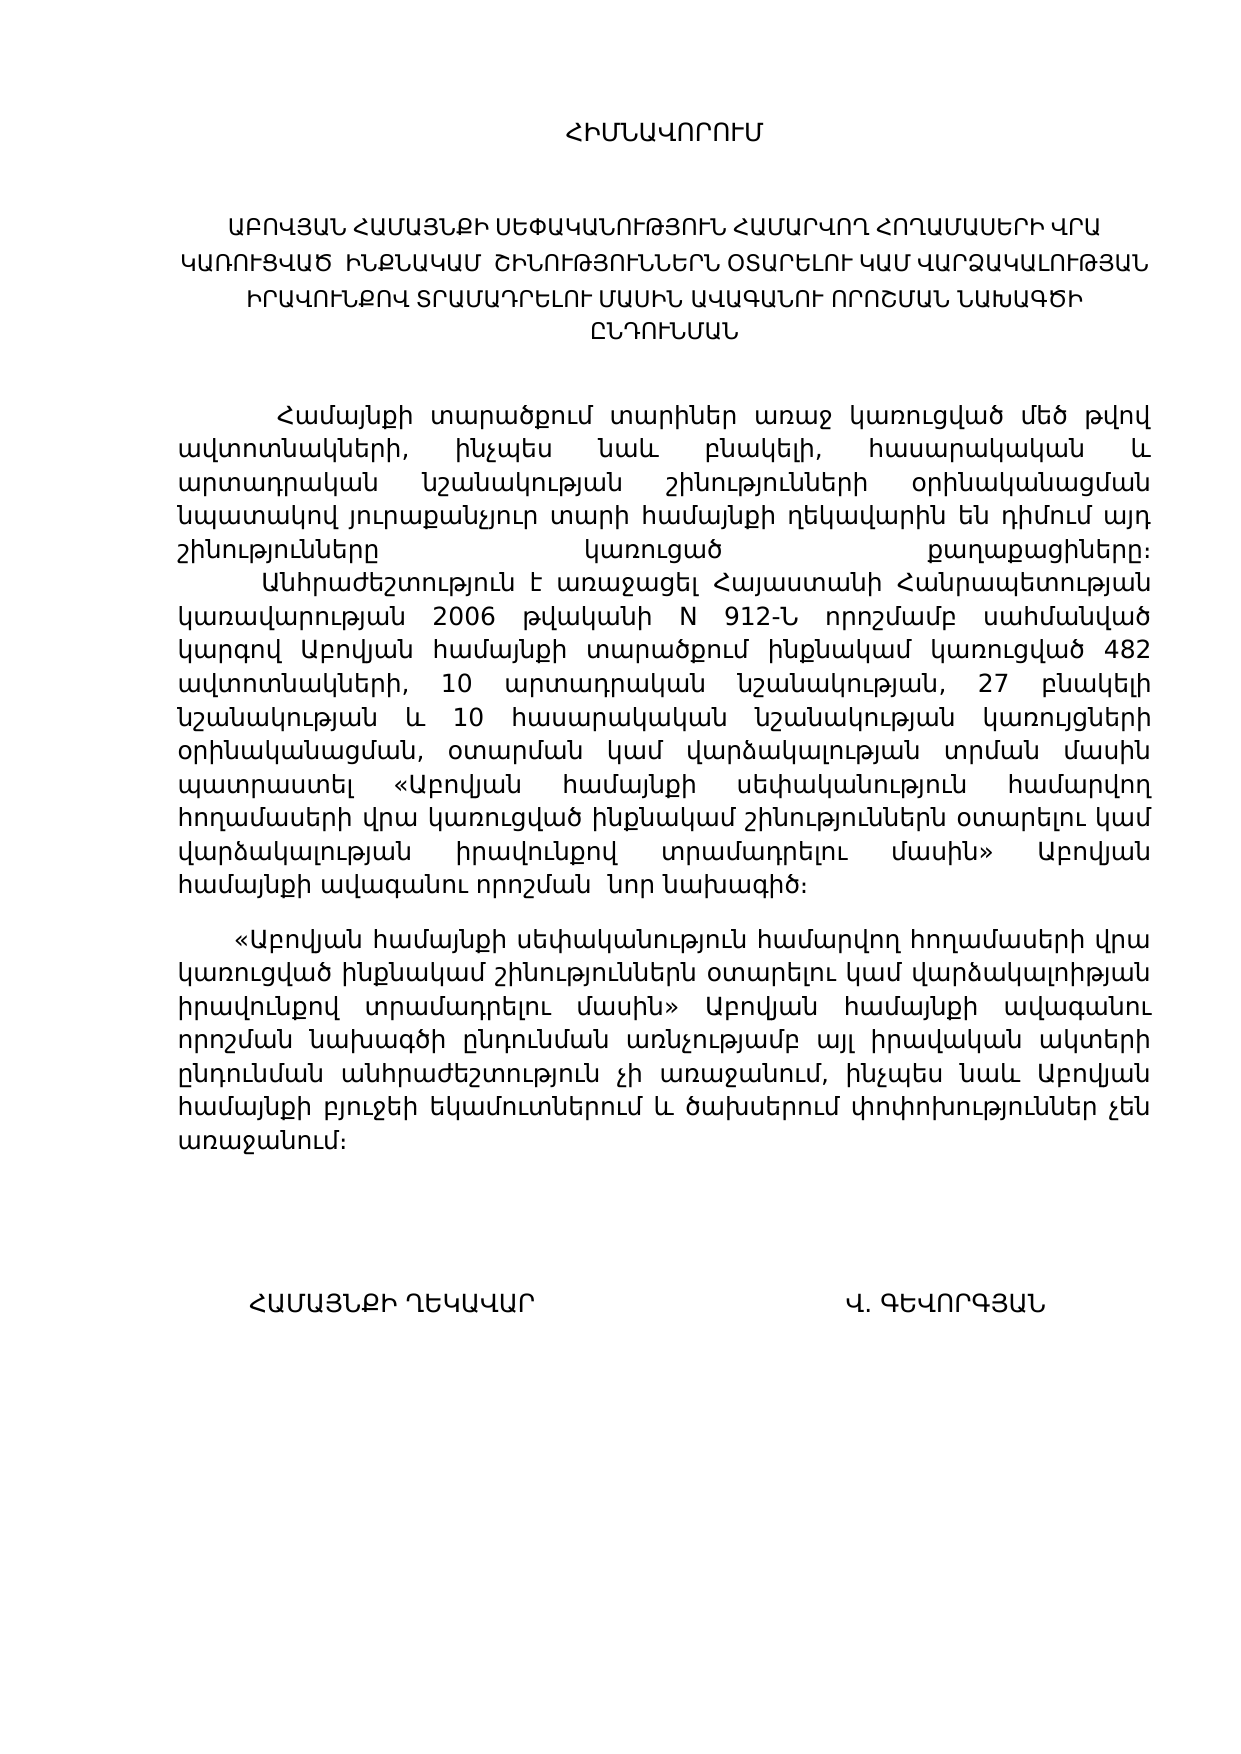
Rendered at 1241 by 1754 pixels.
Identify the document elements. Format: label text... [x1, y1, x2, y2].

text Համայնքի տարածքում տարիներ առաջ կառուցված մեծ թվով ավտոտնակների, ինչպես նաև բնակելի, հասարակական և արտադրական նշանակության շինությունների օրինականացման նպատակով յուրաքանչյուր տարի համայնքի ղեկավարին են դիմում այդ շինությունները կառուցած քաղաքացիները։ Անհրաժեշտություն է առաջացել Հայաստանի Հանրապետության կառավարության 2006 թվականի N 912-Ն որոշմամբ սահմանված կարգով Աբովյան համայնքի տարածքում ինքնակամ կառուցված 482 ավտոտնակների, 10 արտադրական նշանակության, 27 բնակելի նշանակության և 10 հասարակական նշանակության կառույցների օրինականացման, օտարման կամ վարձակալության տրման մասին պատրաստել «Աբովյան համայնքի սեփականություն համարվող հողամասերի վրա կառուցված ինքնակամ շինություններն օտարելու կամ վարձակալության իրավունքով տրամադրելու մասին» Աբովյան համայնքի ավագանու որոշման նոր նախագիծ։ [177, 370, 1152, 899]
text «Աբովյան համայնքի սեփականություն համարվող հողամասերի վրա կառուցված ինքնակամ շինություններն օտարելու կամ վարձակալոիթյան իրավունքով տրամադրելու մասին» Աբովյան համայնքի ավագանու որոշման նախագծի ընդունման առնչությամբ այլ իրավական ակտերի ընդունման անհրաժեշտություն չի առաջանում, ինչպես նաև Աբովյան համայնքի բյուջեի եկամուտներում և ծախսերում փոփոխություններ չեն առաջանում։ [177, 925, 1152, 1155]
text ՀԱՄԱՅՆՔԻ ՂԵԿԱՎԱՐ Վ. ԳԵՎՈՐԳՅԱՆ [177, 1289, 1152, 1318]
text ԱԲՈՎՅԱՆ ՀԱՄԱՅՆՔԻ ՍԵՓԱԿԱՆՈՒԹՅՈՒՆ ՀԱՄԱՐՎՈՂ ՀՈՂԱՄԱՍԵՐԻ ՎՐԱ ԿԱՌՈՒՑՎԱԾ ԻՆՔՆԱԿԱՄ ՇԻՆՈՒԹՅՈՒՆՆԵՐՆ ՕՏԱՐԵԼՈՒ ԿԱՄ ՎԱՐՁԱԿԱԼՈՒԹՅԱՆ ԻՐԱՎՈՒՆՔՈՎ ՏՐԱՄԱԴՐԵԼՈՒ ՄԱՍԻՆ ԱՎԱԳԱՆՈՒ ՈՐՈՇՄԱՆ ՆԱԽԱԳԾԻ ԸՆԴՈՒՆՄԱՆ [177, 172, 1152, 345]
text ՀԻՄՆԱՎՈՐՈՒՄ [177, 118, 1152, 147]
